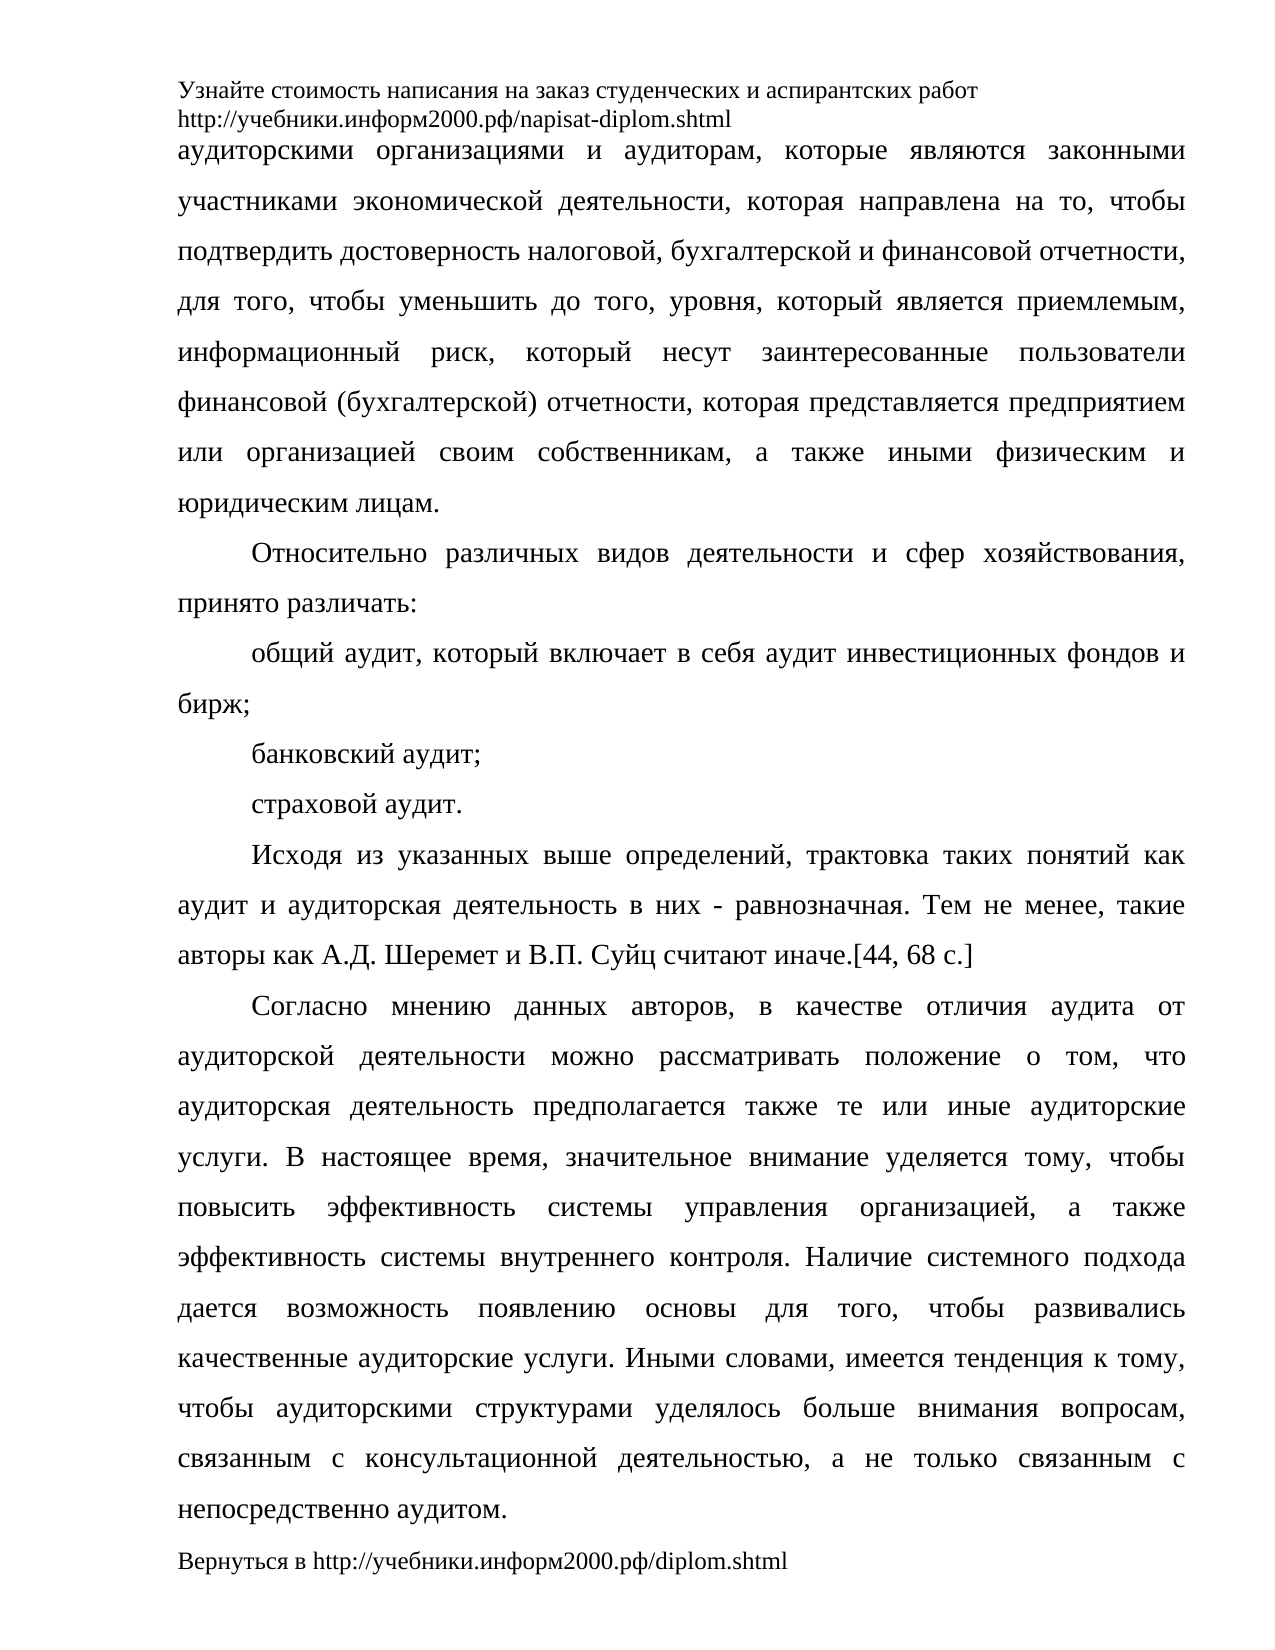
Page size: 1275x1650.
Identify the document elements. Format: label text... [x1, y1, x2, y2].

text страховой аудит. [177, 787, 1186, 820]
text Согласно мнению данных авторов, в качестве отличия аудита от аудиторской деятельности можно рассматривать положение о том, что аудиторская деятельность предполагается также те или иные аудиторские услуги. В настоящее время, значительное внимание уделяется тому, чтобы повысить эффективность системы управления организацией, а также эффективность системы внутреннего контроля. Наличие системного подхода дается возможность появлению основы для того, чтобы развивались качественные аудиторские услуги. Иными словами, имеется тенденция к тому, чтобы аудиторскими структурами уделялось больше внимания вопросам, связанным с консультационной деятельностью, а не только связанным с непосредственно аудитом. [177, 988, 1186, 1524]
text общий аудит, который включает в себя аудит инвестиционных фондов и бирж; [177, 636, 1186, 719]
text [177, 132, 1186, 518]
text Относительно различных видов деятельности и сфер хозяйствования, принято различать: [177, 535, 1186, 619]
text Исходя из указанных выше определений, трактовка таких понятий как аудит и аудиторская деятельность в них - равнозначная. Тем не менее, такие авторы как А.Д. Шеремет и В.П. Суйц считают иначе.[44, 68 c.] [177, 837, 1186, 971]
text банковский аудит; [177, 736, 1186, 770]
